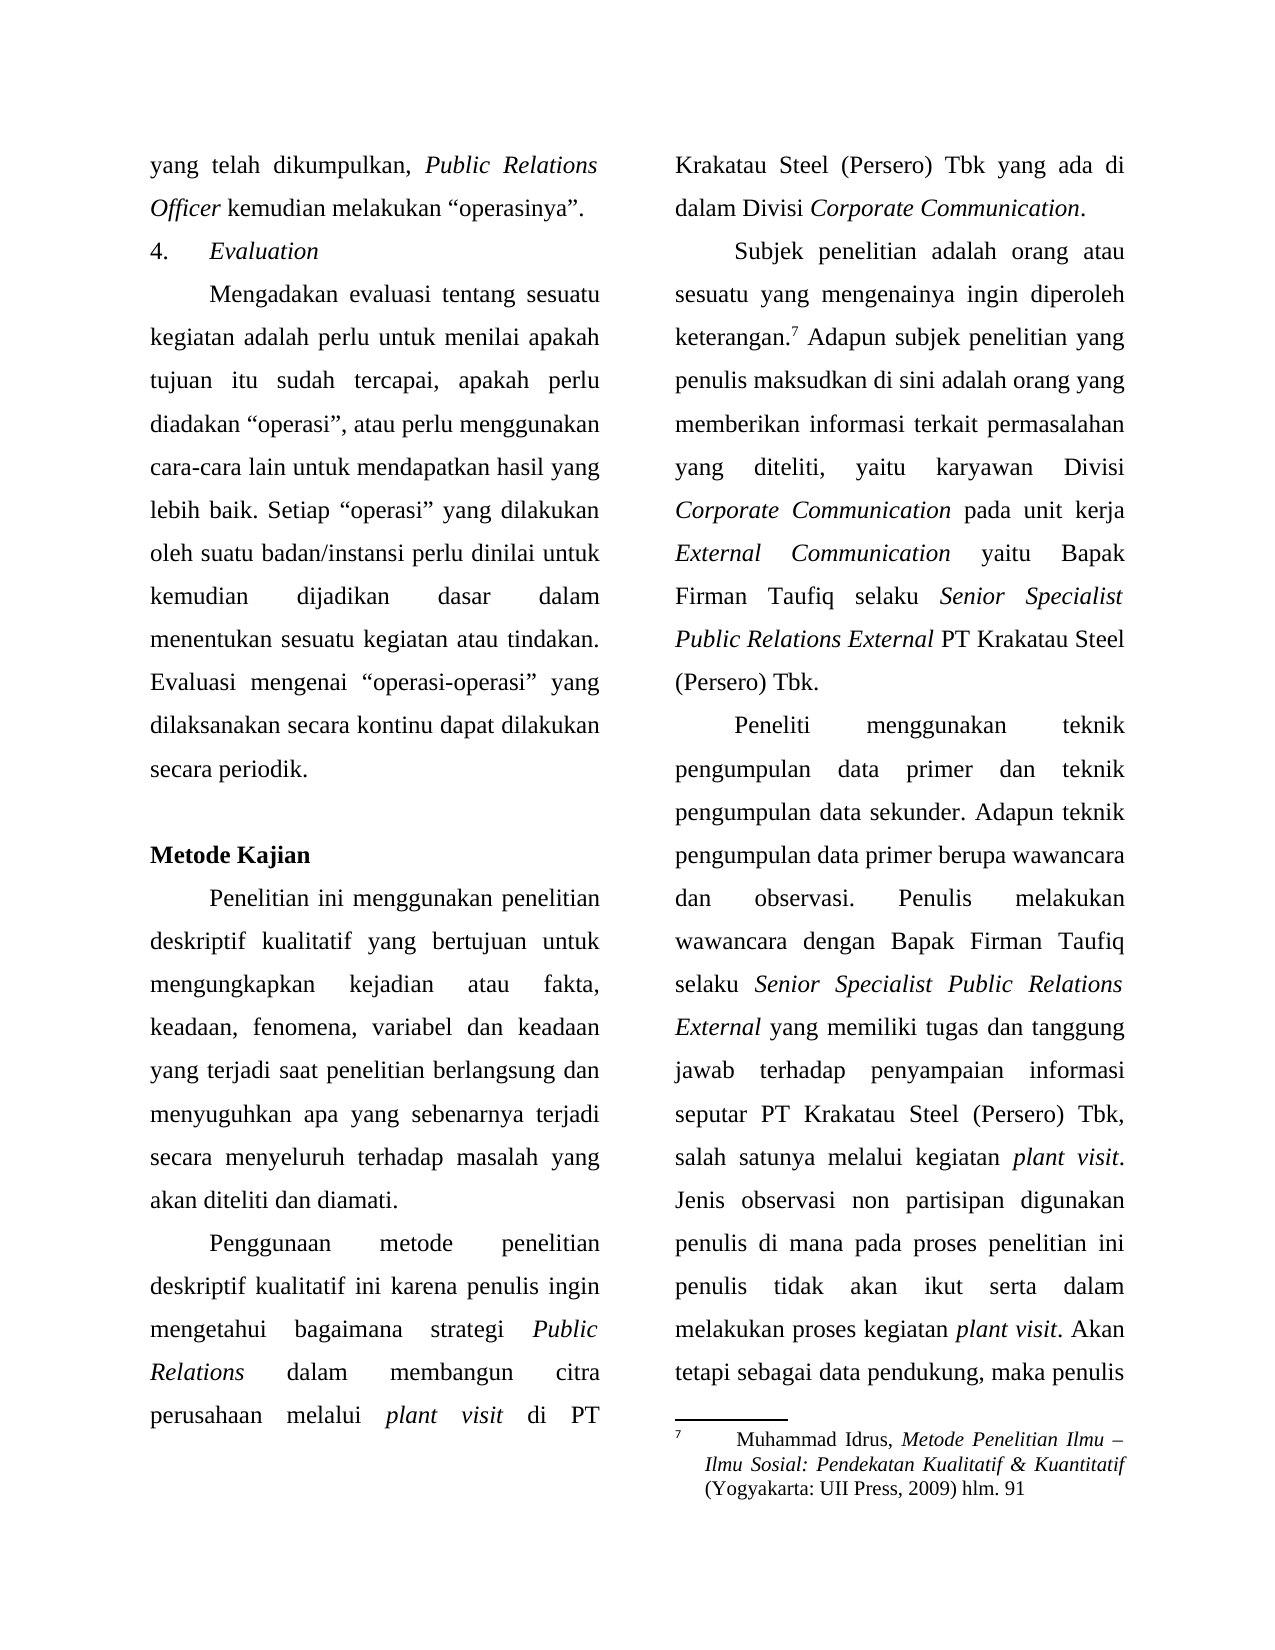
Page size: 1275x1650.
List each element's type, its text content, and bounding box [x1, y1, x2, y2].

text Penggunaan metode penelitian deskriptif kualitatif ini karena penulis ingin mengetahui bagaimana strategi Public Relations dalam membangun citra perusahaan melalui plant visit di PT Krakatau Steel (Persero) Tbk yang ada di dalam Divisi Corporate Communication. [675, 150, 1125, 222]
list Mengadakan evaluasi tentang sesuatu kegiatan adalah perlu untuk menilai apakah tujuan itu sudah tercapai, apakah perlu diadakan “operasi”, atau perlu menggunakan cara-cara lain untuk mendapatkan hasil yang lebih baik. Setiap “operasi” yang dilakukan oleh suatu badan/instansi perlu dinilai untuk kemudian dijadikan dasar dalam menentukan sesuatu kegiatan atau tindakan. Evaluasi mengenai “operasi-operasi” yang dilaksanakan secara kontinu dapat dilakukan secara periodik. [150, 279, 600, 782]
list Evaluation [150, 236, 600, 265]
text Metode Kajian [150, 840, 600, 869]
text Penggunaan metode penelitian deskriptif kualitatif ini karena penulis ingin mengetahui bagaimana strategi Public Relations dalam membangun citra perusahaan melalui plant visit di PT Krakatau Steel (Persero) Tbk yang ada di dalam Divisi Corporate Communication. [150, 1228, 600, 1429]
text Subjek penelitian adalah orang atau sesuatu yang mengenainya ingin diperoleh keterangan. Adapun subjek penelitian yang penulis maksudkan di sini adalah orang yang memberikan informasi terkait permasalahan yang diteliti, yaitu karyawan Divisi Corporate Communication pada unit kerja External Communication yaitu Bapak Firman Taufiq selaku Senior Specialist Public Relations External PT Krakatau Steel (Persero) Tbk. [675, 236, 1125, 696]
text Penelitian ini menggunakan penelitian deskriptif kualitatif yang bertujuan untuk mengungkapkan kejadian atau fakta, keadaan, fenomena, variabel dan keadaan yang terjadi saat penelitian berlangsung dan menyuguhkan apa yang sebenarnya terjadi secara menyeluruh terhadap masalah yang akan diteliti dan diamati. [150, 883, 600, 1214]
